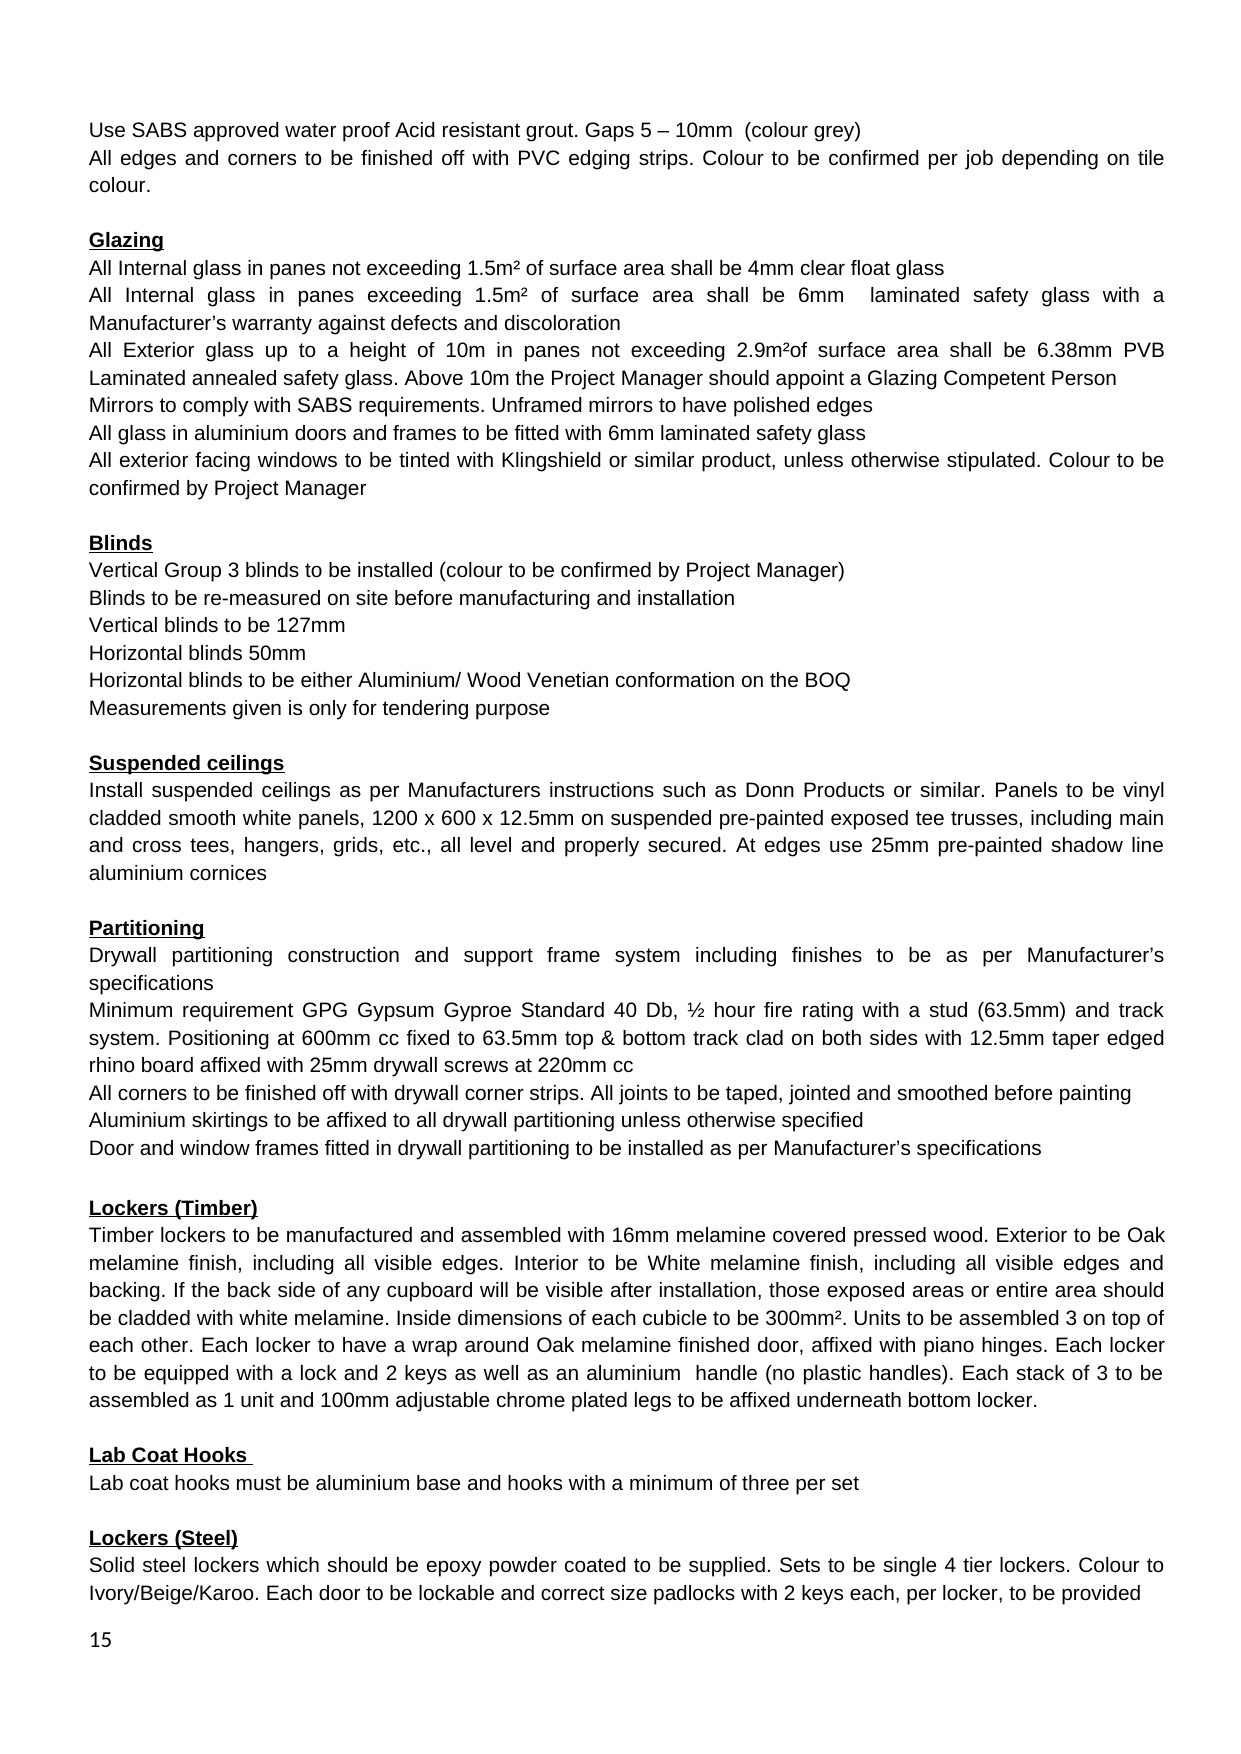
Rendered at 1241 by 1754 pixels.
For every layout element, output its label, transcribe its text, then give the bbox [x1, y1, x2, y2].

text Horizontal blinds 50mm [89, 641, 1166, 664]
text Suspended ceilings [89, 751, 1166, 774]
text All edges and corners to be finished off with PVC edging strips. Colour to be confirmed per job depending on tile colour. [89, 146, 1166, 197]
text Partitioning [89, 916, 1166, 939]
text All Exterior glass up to a height of 10m in panes not exceeding 2.9m²of surface area shall be 6.38mm PVB Laminated annealed safety glass. Above 10m the Project Manager should appoint a Glazing Competent Person [89, 338, 1166, 389]
text Lockers (Steel) [89, 1525, 1166, 1549]
text Lockers (Timber) [89, 1195, 1166, 1219]
text Aluminium skirtings to be affixed to all drywall partitioning unless otherwise specified [89, 1108, 1166, 1132]
text Install suspended ceilings as per Manufacturers instructions such as Donn Products or similar. Panels to be vinyl cladded smooth white panels, 1200 x 600 x 12.5mm on suspended pre-painted exposed tee trusses, including main and cross tees, hangers, grids, etc., all level and properly secured. At edges use 25mm pre-painted shadow line aluminium cornices [89, 778, 1166, 884]
text All exterior facing windows to be tinted with Klingshield or similar product, unless otherwise stipulated. Colour to be confirmed by Project Manager [89, 448, 1166, 499]
text Glazing [89, 228, 1166, 252]
text Solid steel lockers which should be epoxy powder coated to be supplied. Sets to be single 4 tier lockers. Colour to Ivory/Beige/Karoo. Each door to be lockable and correct size padlocks with 2 keys each, per locker, to be provided [89, 1553, 1166, 1604]
text All Internal glass in panes exceeding 1.5m² of surface area shall be 6mm laminated safety glass with a Manufacturer’s warranty against defects and discoloration [89, 283, 1166, 334]
text Lab Coat Hooks [89, 1443, 1166, 1467]
text Door and window frames fitted in drywall partitioning to be installed as per Manufacturer’s specifications [89, 1136, 1166, 1159]
text Drywall partitioning construction and support frame system including finishes to be as per Manufacturer’s specifications [89, 943, 1166, 994]
text All corners to be finished off with drywall corner strips. All joints to be taped, jointed and smoothed before painting [89, 1081, 1166, 1104]
text Lab coat hooks must be aluminium base and hooks with a minimum of three per set [89, 1470, 1166, 1494]
text Measurements given is only for tendering purpose [89, 696, 1166, 719]
text Mirrors to comply with SABS requirements. Unframed mirrors to have polished edges [89, 393, 1166, 417]
text Blinds to be re-measured on site before manufacturing and installation [89, 586, 1166, 609]
text Vertical blinds to be 127mm [89, 613, 1166, 637]
text Blinds [89, 531, 1166, 554]
text Timber lockers to be manufactured and assembled with 16mm melamine covered pressed wood. Exterior to be Oak melamine finish, including all visible edges. Interior to be White melamine finish, including all visible edges and backing. If the back side of any cupboard will be visible after installation, those exposed areas or entire area should be cladded with white melamine. Inside dimensions of each cubicle to be 300mm². Units to be assembled 3 on top of each other. Each locker to have a wrap around Oak melamine finished door, affixed with piano hinges. Each locker to be equipped with a lock and 2 keys as well as an aluminium handle (no plastic handles). Each stack of 3 to be assembled as 1 unit and 100mm adjustable chrome plated legs to be affixed underneath bottom locker. [89, 1223, 1166, 1412]
text All Internal glass in panes not exceeding 1.5m² of surface area shall be 4mm clear float glass [89, 256, 1166, 279]
text All glass in aluminium doors and frames to be fitted with 6mm laminated safety glass [89, 421, 1166, 444]
text Minimum requirement GPG Gypsum Gyproe Standard 40 Db, ½ hour fire rating with a stud (63.5mm) and track system. Positioning at 600mm cc fixed to 63.5mm top & bottom track clad on both sides with 12.5mm taper edged rhino board affixed with 25mm drywall screws at 220mm cc [89, 998, 1166, 1077]
text Vertical Group 3 blinds to be installed (colour to be confirmed by Project Manager) [89, 558, 1166, 582]
text Horizontal blinds to be either Aluminium/ Wood Venetian conformation on the BOQ [89, 668, 1166, 692]
text Use SABS approved water proof Acid resistant grout. Gaps 5 – 10mm (colour grey) [89, 118, 1166, 142]
